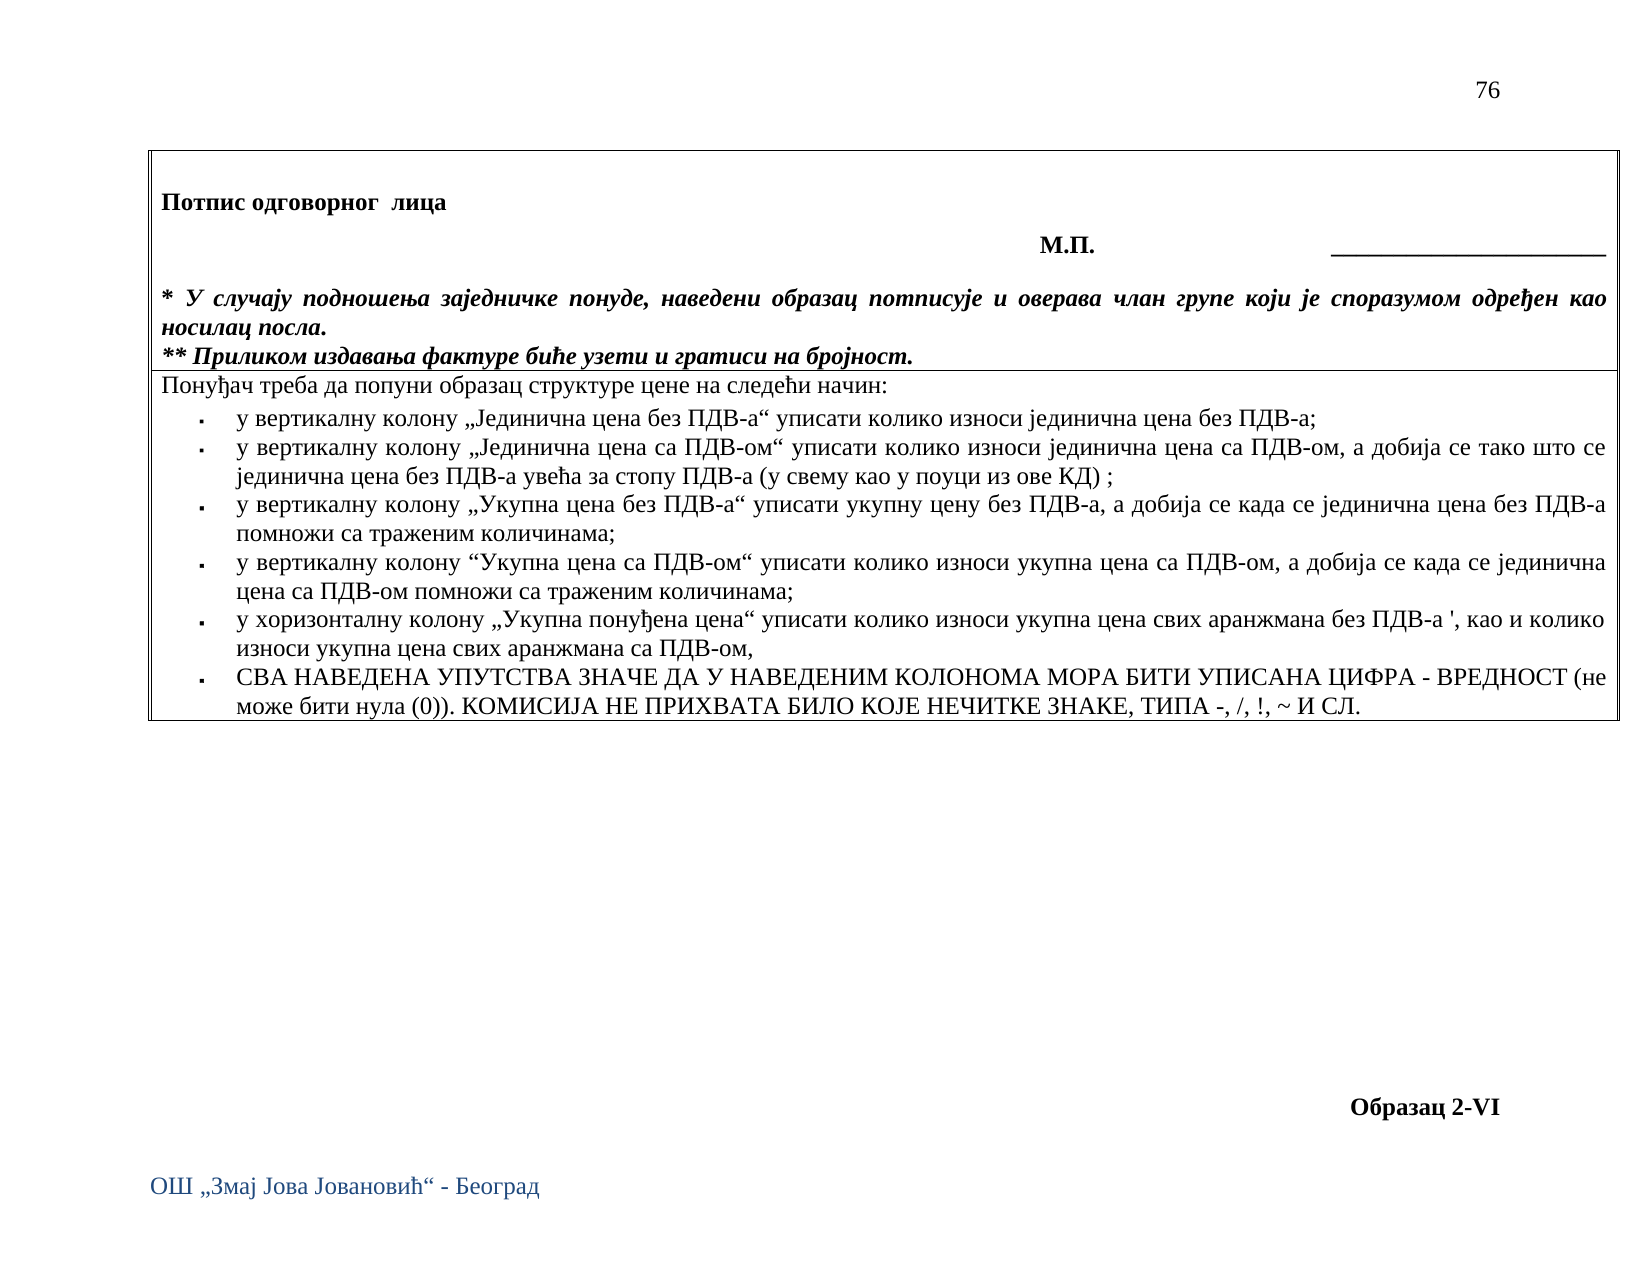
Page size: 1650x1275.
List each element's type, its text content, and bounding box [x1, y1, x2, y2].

text Образац 2-VI [150, 1092, 1500, 1121]
table_cell Понуђач треба да попуни образац структуре цене на следећи начин: у вертикалну колону „Јединична цена без ПДВ-а“ уписати колико износи јединична цена без ПДВ-а; у вертикалну колону „Јединична цена са ПДВ-ом“ уписати колико износи јединична цена са ПДВ-ом, а добија се тако што се јединична цена без ПДВ-а увећа за стопу ПДВ-а (у свему као у поуци из ове КД) ; у вертикалну колону „Укупна цена без ПДВ-а“ уписати укупну цену без ПДВ-а, а добија се када се јединична цена без ПДВ-а помножи са траженим количинама; у вертикалну колону “Укупна цена са ПДВ-ом“ уписати колико износи укупна цена са ПДВ-ом, а добија се када се јединична цена са ПДВ-ом помножи са траженим количинама; у хоризонталну колону „Укупна понуђена цена“ уписати колико износи укупна цена свих аранжмана без ПДВ-а ', као и колико износи укупна цена свих аранжмана са ПДВ-ом, СВА НАВЕДЕНА УПУТСТВА ЗНАЧЕ ДА У НАВЕДЕНИМ КОЛОНОМА МОРА БИТИ УПИСАНА ЦИФРА - ВРЕДНОСТ (не може бити нула (0)). КОМИСИЈА НЕ ПРИХВАТА БИЛО КОЈЕ НЕЧИТКЕ ЗНАКЕ, ТИПА -, /, !, ~ И СЛ. [152, 371, 1617, 719]
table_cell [152, 151, 1617, 370]
